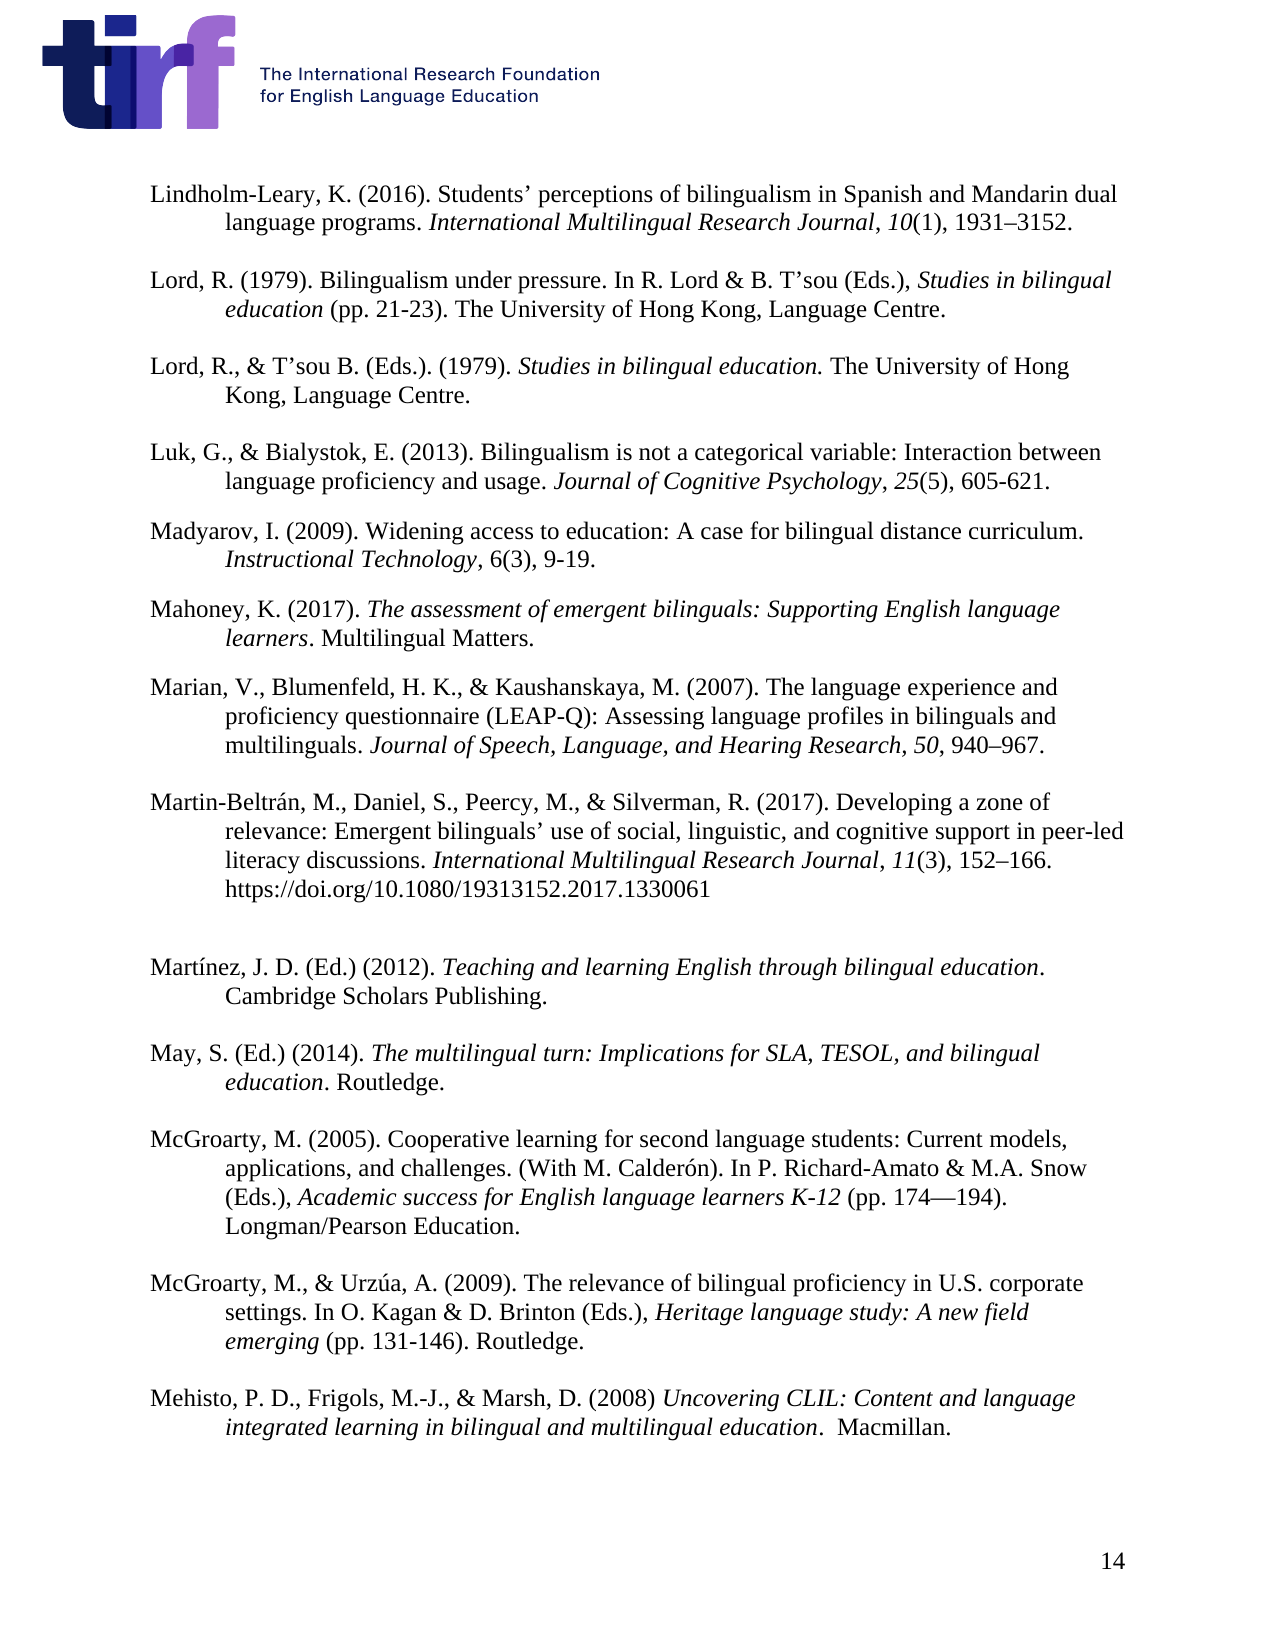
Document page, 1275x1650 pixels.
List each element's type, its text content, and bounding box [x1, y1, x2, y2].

text Mehisto, P. D., Frigols, M.-J., & Marsh, D. (2008) Uncovering CLIL: Content and language integrated learning in bilingual and multilingual education. Macmillan. [150, 1383, 1125, 1441]
text Lord, R. (1979). Bilingualism under pressure. In R. Lord & B. T’sou (Eds.), Studies in bilingual education (pp. 21-23). The University of Hong Kong, Language Centre. [150, 265, 1125, 322]
text Marian, V., Blumenfeld, H. K., & Kaushanskaya, M. (2007). The language experience and proficiency questionnaire (LEAP-Q): Assessing language profiles in bilinguals and multilinguals. Journal of Speech, Language, and Hearing Research, 50, 940–967. [150, 672, 1125, 759]
text Madyarov, I. (2009). Widening access to education: A case for bilingual distance curriculum. Instructional Technology, 6(3), 9-19. [150, 516, 1125, 573]
text Martin-Beltrán, M., Daniel, S., Peercy, M., & Silverman, R. (2017). Developing a zone of relevance: Emergent bilinguals’ use of social, linguistic, and cognitive support in peer-led literacy discussions. International Multilingual Research Journal, 11(3), 152–166. https://doi.org/10.1080/19313152.2017.1330061 [150, 787, 1125, 902]
text Martínez, J. D. (Ed.) (2012). Teaching and learning English through bilingual education. Cambridge Scholars Publishing. [150, 952, 1125, 1009]
text McGroarty, M. (2005). Cooperative learning for second language students: Current models, applications, and challenges. (With M. Calderón). In P. Richard-Amato & M.A. Snow (Eds.), Academic success for English language learners K-12 (pp. 174—194). Longman/Pearson Education. [150, 1124, 1125, 1239]
text Lord, R., & T’sou B. (Eds.). (1979). Studies in bilingual education. The University of Hong Kong, Language Centre. [150, 351, 1125, 409]
text Luk, G., & Bialystok, E. (2013). Bilingualism is not a categorical variable: Interaction between language proficiency and usage. Journal of Cognitive Psychology, 25(5), 605-621. [150, 437, 1125, 495]
text May, S. (Ed.) (2014). The multilingual turn: Implications for SLA, TESOL, and bilingual education. Routledge. [150, 1038, 1125, 1096]
text Lindholm-Leary, K. (2016). Students’ perceptions of bilingualism in Spanish and Mandarin dual language programs. International Multilingual Research Journal, 10(1), 1931–3152. [150, 179, 1125, 236]
text McGroarty, M., & Urzúa, A. (2009). The relevance of bilingual proficiency in U.S. corporate settings. In O. Kagan & D. Brinton (Eds.), Heritage language study: A new field emerging (pp. 131-146). Routledge. [150, 1268, 1125, 1354]
picture [42, 15, 605, 129]
text Mahoney, K. (2017). The assessment of emergent bilinguals: Supporting English language learners. Multilingual Matters. [150, 594, 1125, 652]
